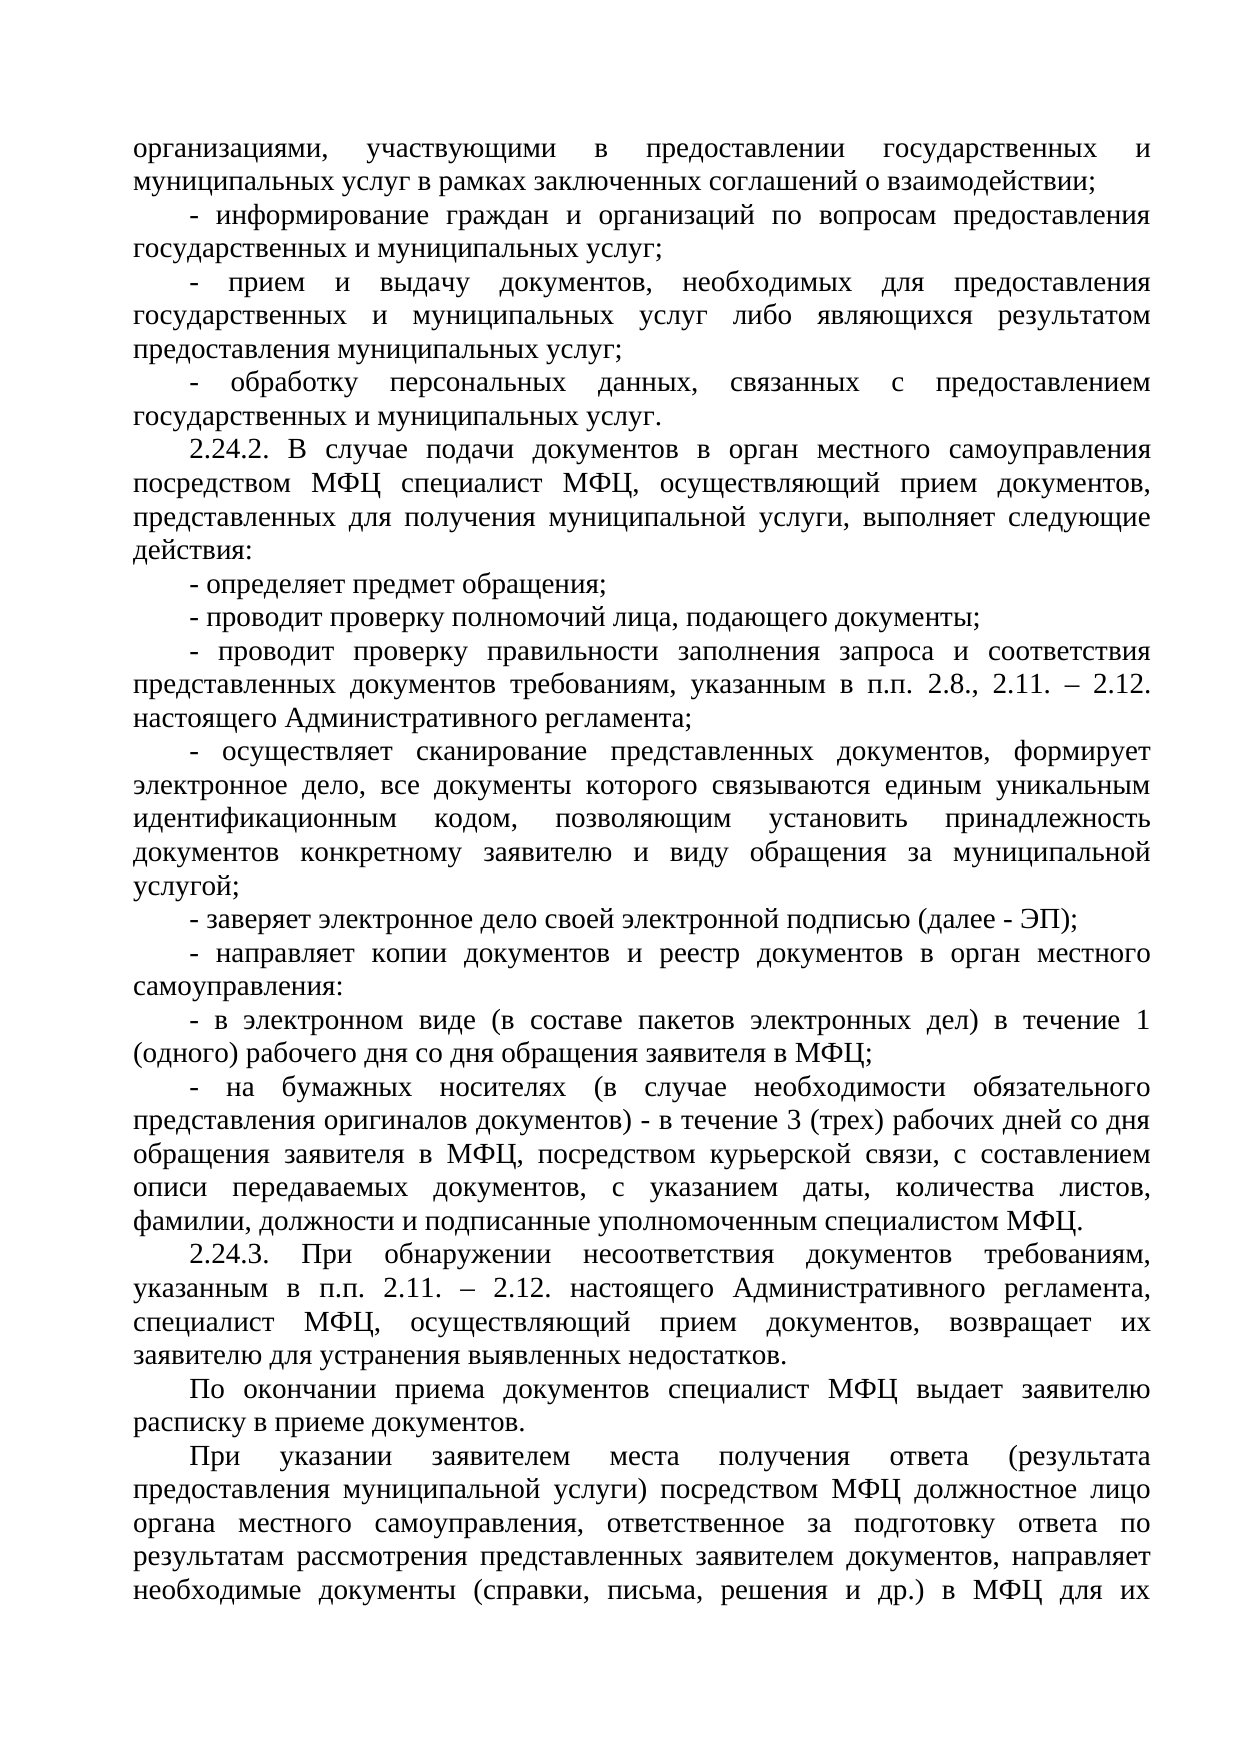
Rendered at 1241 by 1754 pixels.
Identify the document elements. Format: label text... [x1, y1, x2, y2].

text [133, 130, 1152, 197]
text 2.24.2. В случае подачи документов в орган местного самоуправления посредством МФЦ специалист МФЦ, осуществляющий прием документов, представленных для получения муниципальной услуги, выполняет следующие действия: [133, 432, 1152, 566]
text - проводит проверку правильности заполнения запроса и соответствия представленных документов требованиям, указанным в п.п. 2.8., 2.11. – 2.12. настоящего Административного регламента; [133, 633, 1152, 733]
text По окончании приема документов специалист МФЦ выдает заявителю расписку в приеме документов. [133, 1371, 1152, 1438]
text - осуществляет сканирование представленных документов, формирует электронное дело, все документы которого связываются единым уникальным идентификационным кодом, позволяющим установить принадлежность документов конкретному заявителю и виду обращения за муниципальной услугой; [133, 733, 1152, 901]
text - на бумажных носителях (в случае необходимости обязательного представления оригиналов документов) - в течение 3 (трех) рабочих дней со дня обращения заявителя в МФЦ, посредством курьерской связи, с составлением описи передаваемых документов, с указанием даты, количества листов, фамилии, должности и подписанные уполномоченным специалистом МФЦ. [133, 1069, 1152, 1237]
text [133, 1438, 1152, 1606]
text - проводит проверку полномочий лица, подающего документы; [133, 599, 1152, 633]
text - обработку персональных данных, связанных с предоставлением государственных и муниципальных услуг. [133, 364, 1152, 432]
text - прием и выдачу документов, необходимых для предоставления государственных и муниципальных услуг либо являющихся результатом предоставления муниципальных услуг; [133, 264, 1152, 364]
text - в электронном виде (в составе пакетов электронных дел) в течение 1 (одного) рабочего дня со дня обращения заявителя в МФЦ; [133, 1002, 1152, 1069]
text - информирование граждан и организаций по вопросам предоставления государственных и муниципальных услуг; [133, 197, 1152, 264]
text - заверяет электронное дело своей электронной подписью (далее - ЭП); [133, 901, 1152, 935]
text - определяет предмет обращения; [133, 566, 1152, 599]
text - направляет копии документов и реестр документов в орган местного самоуправления: [133, 935, 1152, 1002]
text 2.24.3. При обнаружении несоответствия документов требованиям, указанным в п.п. 2.11. – 2.12. настоящего Административного регламента, специалист МФЦ, осуществляющий прием документов, возвращает их заявителю для устранения выявленных недостатков. [133, 1237, 1152, 1371]
